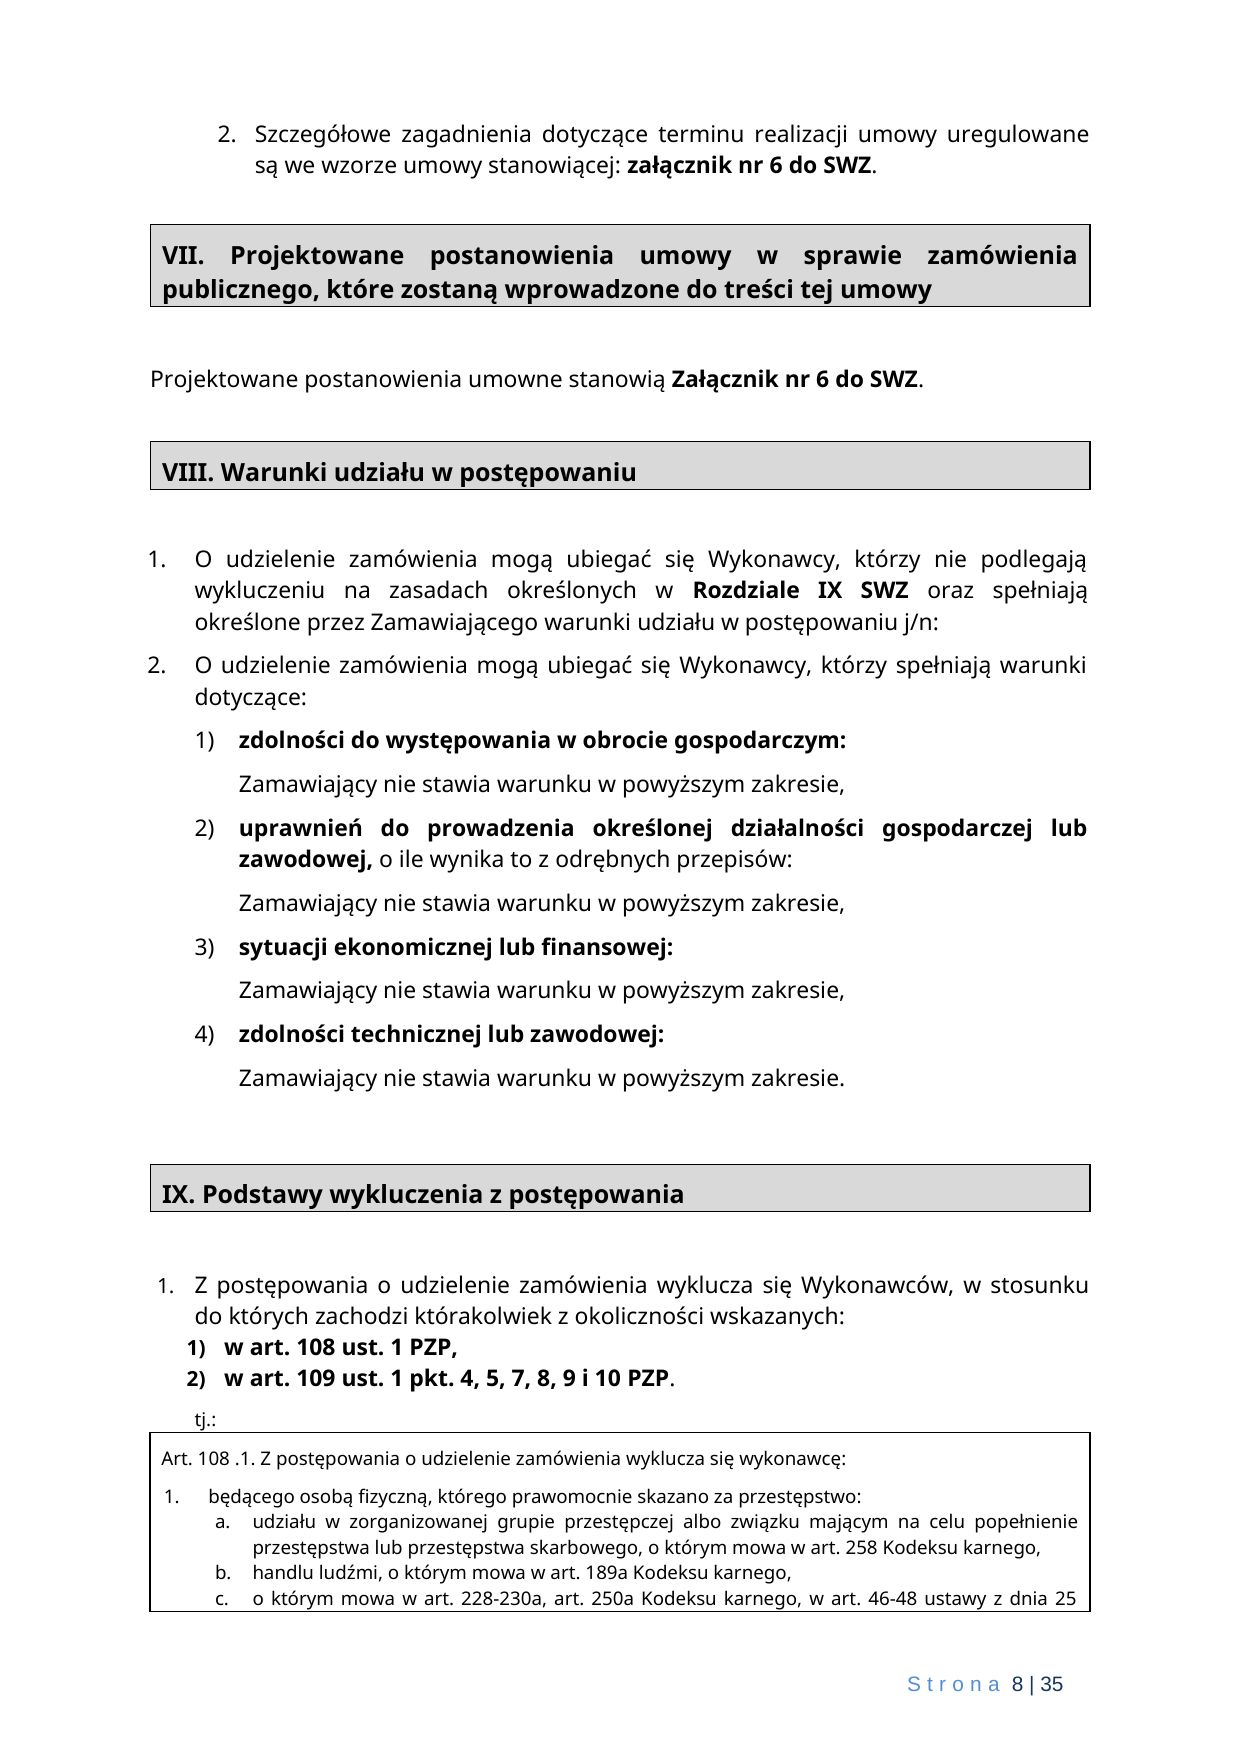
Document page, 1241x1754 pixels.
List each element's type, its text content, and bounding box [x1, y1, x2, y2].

list O udzielenie zamówienia mogą ubiegać się Wykonawcy, którzy nie podlegają wykluczeniu na zasadach określonych w Rozdziale IX SWZ oraz spełniają określone przez Zamawiającego warunki udziału w postępowaniu j/n: [147, 543, 1088, 637]
text Zamawiający nie stawia warunku w powyższym zakresie, [239, 974, 1088, 1006]
list w art. 108 ust. 1 PZP, [186, 1331, 1090, 1362]
text Zamawiający nie stawia warunku w powyższym zakresie, [239, 768, 1088, 799]
list Z postępowania o udzielenie zamówienia wyklucza się Wykonawców, w stosunku do których zachodzi którakolwiek z okoliczności wskazanych: [157, 1268, 1090, 1331]
table_header VIII. Warunki udziału w postępowaniu [151, 442, 1089, 489]
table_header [151, 1433, 1089, 1611]
list sytuacji ekonomicznej lub finansowej: [194, 931, 1088, 962]
list zdolności do występowania w obrocie gospodarczym: [194, 724, 1088, 756]
list zdolności technicznej lub zawodowej: [194, 1018, 1088, 1049]
text Zamawiający nie stawia warunku w powyższym zakresie, [239, 887, 1088, 918]
table_header IX. Podstawy wykluczenia z postępowania [151, 1165, 1089, 1211]
text Projektowane postanowienia umowne stanowią Załącznik nr 6 do SWZ. [150, 363, 1090, 394]
list uprawnień do prowadzenia określonej działalności gospodarczej lub zawodowej, o ile wynika to z odrębnych przepisów: [194, 812, 1088, 874]
list O udzielenie zamówienia mogą ubiegać się Wykonawcy, którzy spełniają warunki dotyczące: [147, 649, 1088, 712]
list w art. 109 ust. 1 pkt. 4, 5, 7, 8, 9 i 10 PZP. [186, 1362, 1090, 1393]
text tj.: [194, 1406, 1090, 1432]
table_header VII. Projektowane postanowienia umowy w sprawie zamówienia publicznego, które zostaną wprowadzone do treści tej umowy [151, 225, 1089, 306]
list Szczegółowe zagadnienia dotyczące terminu realizacji umowy uregulowane są we wzorze umowy stanowiącej: załącznik nr 6 do SWZ. [217, 118, 1090, 181]
text Zamawiający nie stawia warunku w powyższym zakresie. [239, 1062, 1088, 1093]
